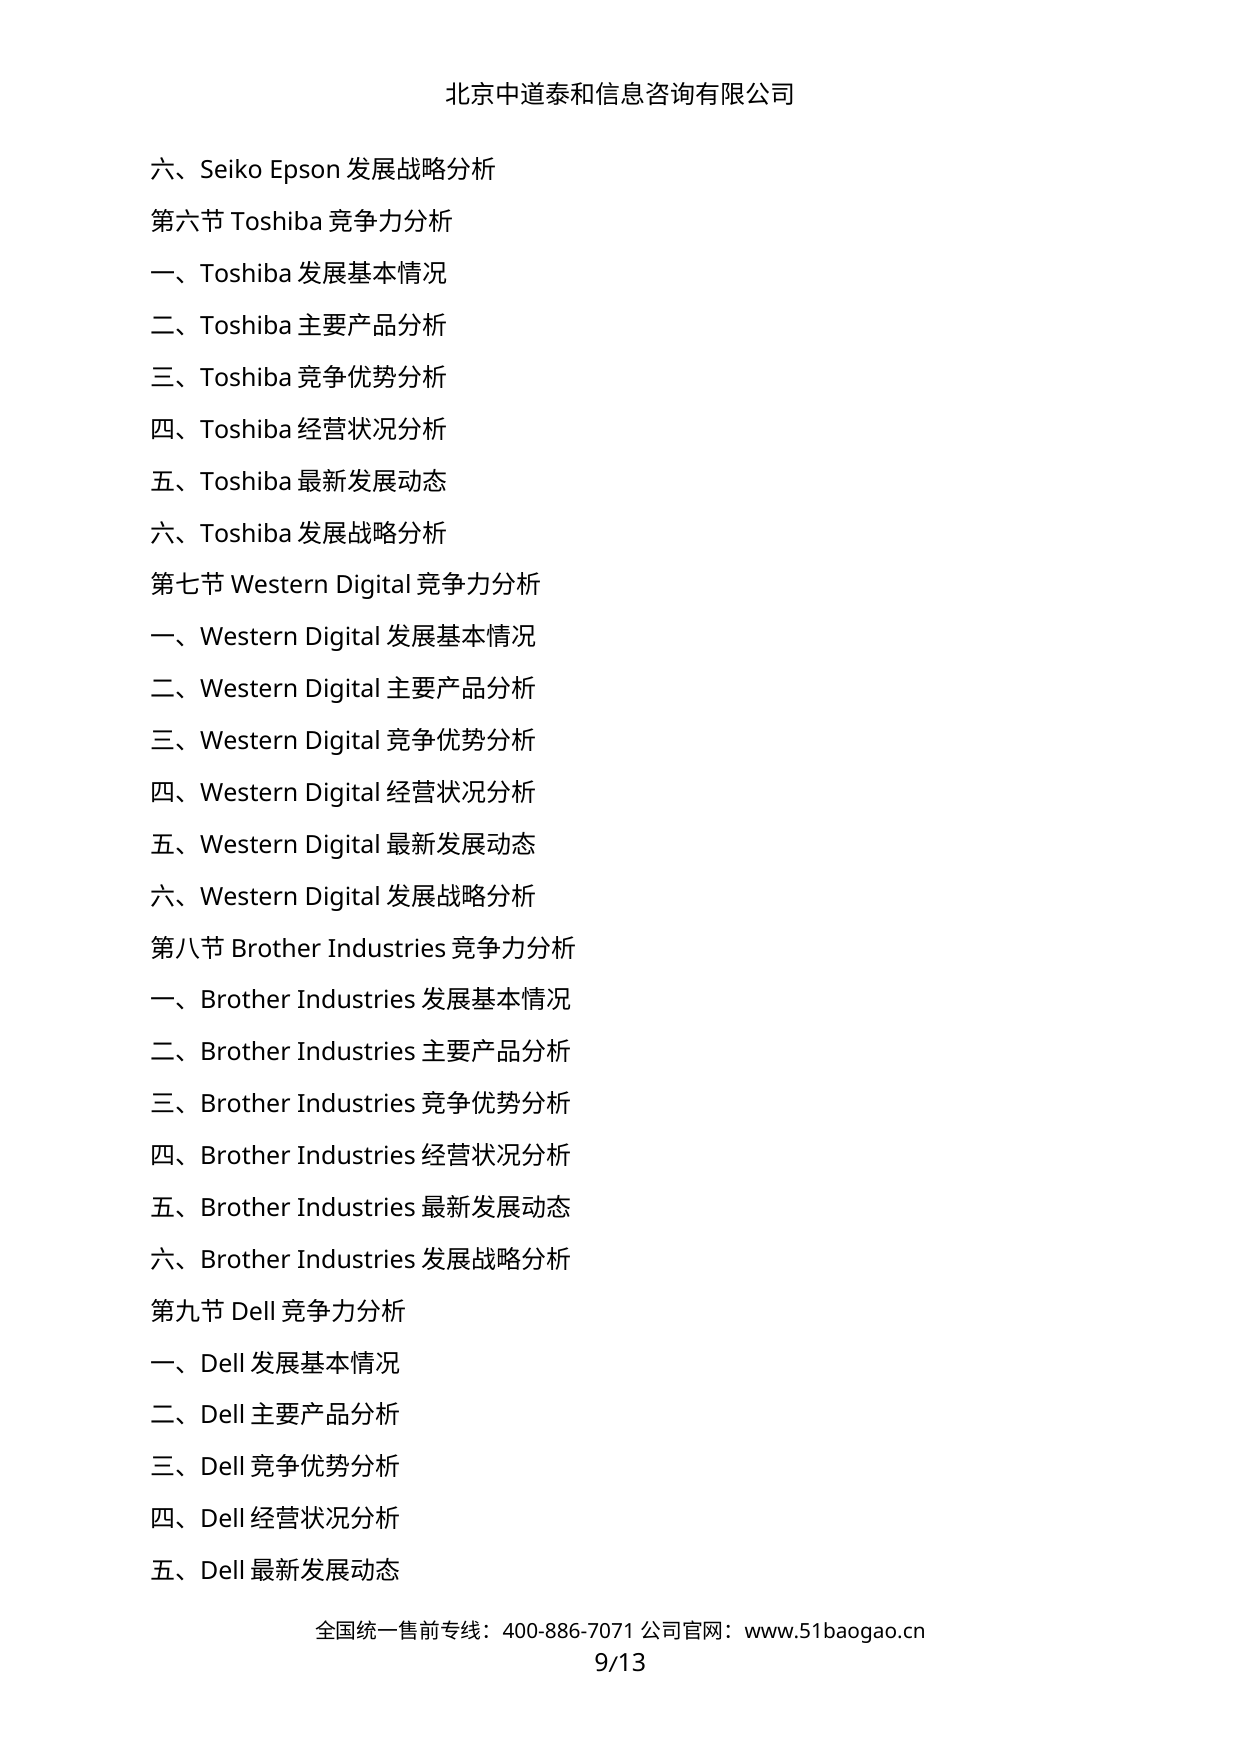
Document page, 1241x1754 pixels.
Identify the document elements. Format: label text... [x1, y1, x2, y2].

text 六、Brother Industries发展战略分析 [150, 1239, 1090, 1276]
text 二、Brother Industries主要产品分析 [150, 1032, 1090, 1068]
text 四、Toshiba经营状况分析 [150, 409, 1090, 446]
text 四、Western Digital经营状况分析 [150, 772, 1090, 809]
text 三、Toshiba竞争优势分析 [150, 357, 1090, 394]
text 二、Western Digital主要产品分析 [150, 669, 1090, 705]
text 一、Dell发展基本情况 [150, 1343, 1090, 1379]
text 六、Seiko Epson发展战略分析 [150, 150, 1090, 186]
text 一、Western Digital发展基本情况 [150, 617, 1090, 653]
text 二、Dell主要产品分析 [150, 1395, 1090, 1431]
text 一、Brother Industries发展基本情况 [150, 980, 1090, 1016]
text 四、Dell经营状况分析 [150, 1499, 1090, 1535]
text 三、Dell竞争优势分析 [150, 1447, 1090, 1483]
text 第八节 Brother Industries竞争力分析 [150, 928, 1090, 964]
text 三、Brother Industries竞争优势分析 [150, 1084, 1090, 1120]
text 三、Western Digital竞争优势分析 [150, 721, 1090, 757]
text 二、Toshiba主要产品分析 [150, 306, 1090, 342]
text 五、Western Digital最新发展动态 [150, 824, 1090, 861]
text 一、Toshiba发展基本情况 [150, 254, 1090, 290]
text 六、Western Digital发展战略分析 [150, 876, 1090, 912]
text 第七节 Western Digital竞争力分析 [150, 565, 1090, 601]
text 第九节 Dell竞争力分析 [150, 1291, 1090, 1327]
text 六、Toshiba发展战略分析 [150, 513, 1090, 549]
text 第六节 Toshiba竞争力分析 [150, 202, 1090, 238]
text 五、Toshiba最新发展动态 [150, 461, 1090, 497]
text 四、Brother Industries经营状况分析 [150, 1136, 1090, 1172]
text 五、Dell最新发展动态 [150, 1551, 1090, 1587]
text 五、Brother Industries最新发展动态 [150, 1187, 1090, 1224]
